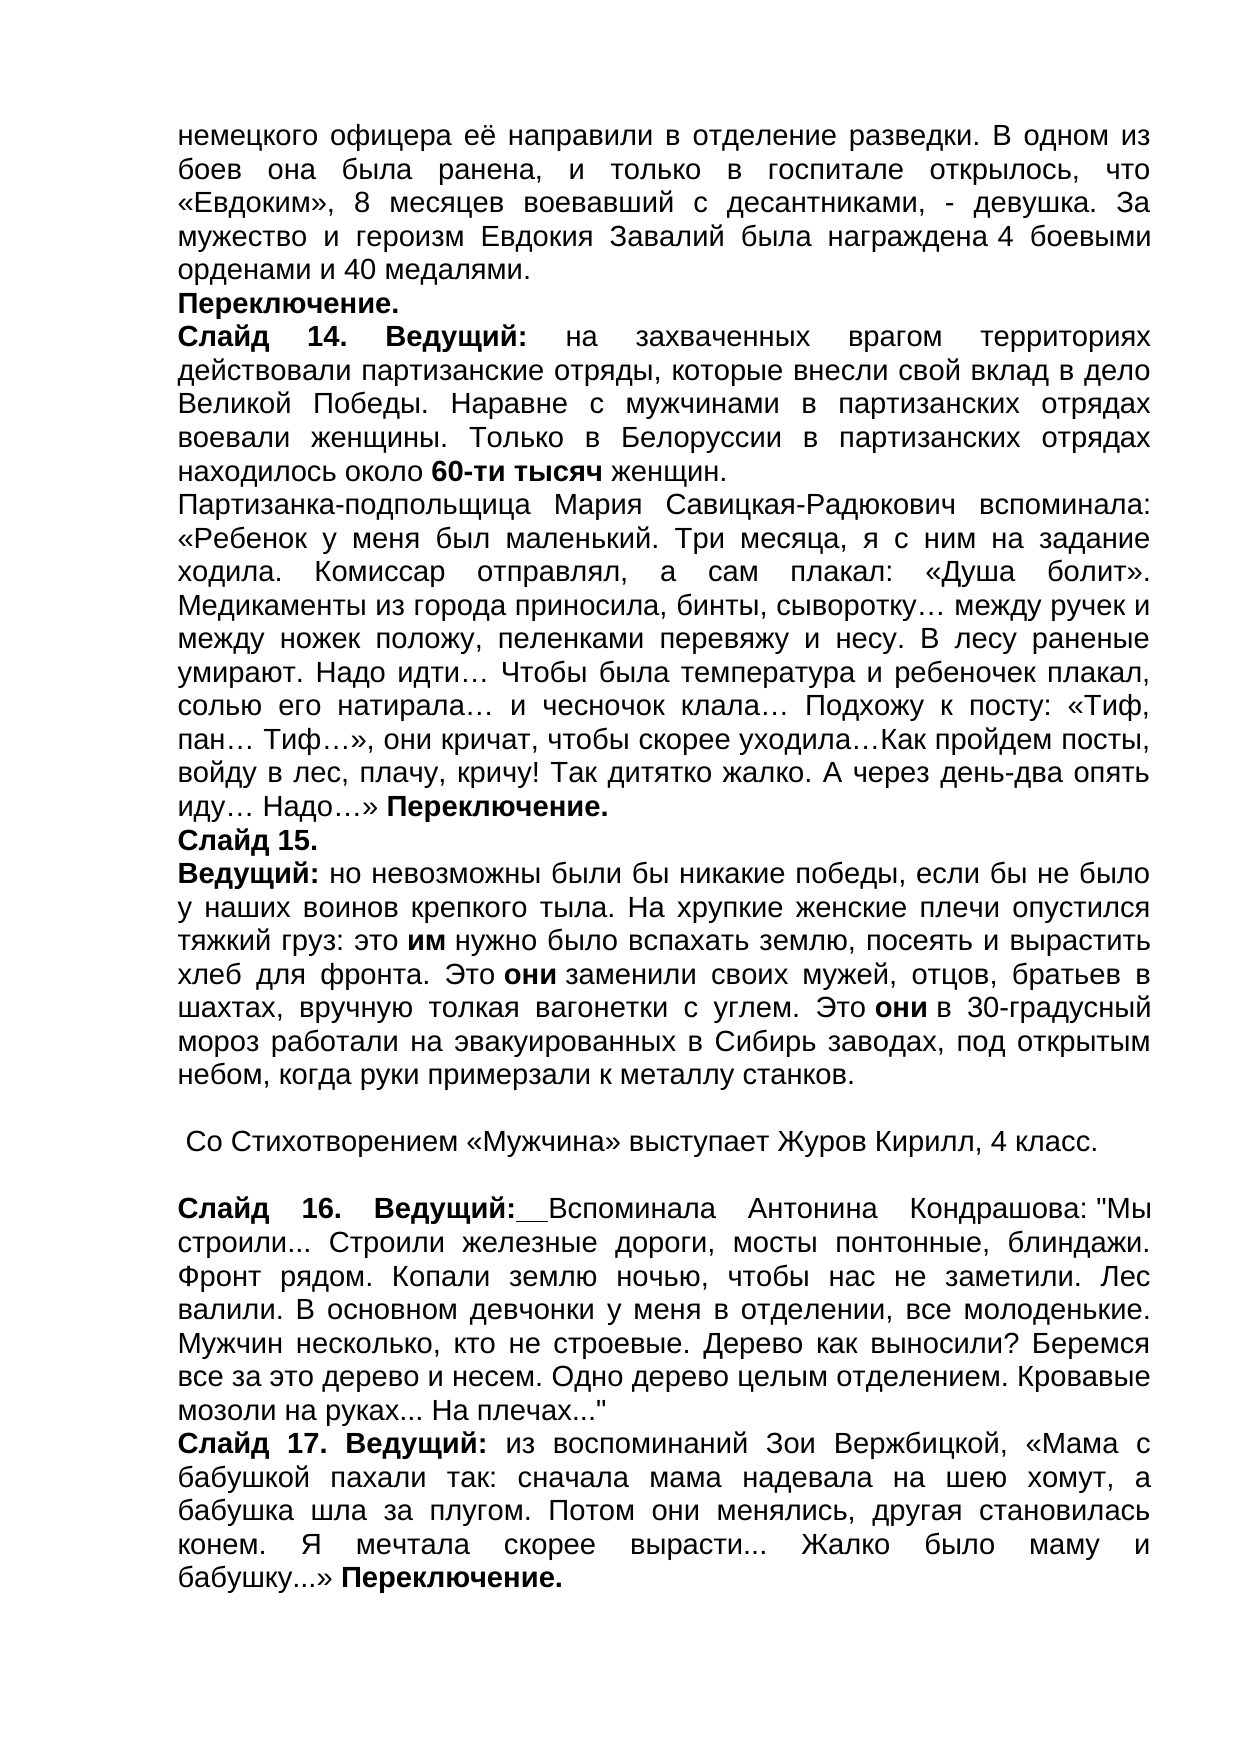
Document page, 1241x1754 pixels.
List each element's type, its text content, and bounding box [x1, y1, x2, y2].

text Партизанка-подпольщица Мария Савицкая-Радюкович вспоминала: «Ребенок у меня был маленький. Три месяца, я с ним на задание ходила. Комиссар отправлял, а сам плакал: «Душа болит». Медикаменты из города приносила, бинты, сыворотку… между ручек и между ножек положу, пеленками перевяжу и несу. В лесу раненые умирают. Надо идти… Чтобы была температура и ребеночек плакал, солью его натирала… и чесночок клала… Подхожу к посту: «Тиф, пан… Тиф…», они кричат, чтобы скорее уходила…Как пройдем посты, войду в лес, плачу, кричу! Так дитятко жалко. А через день-два опять иду… Надо…» Переключение. [177, 487, 1152, 822]
text Ведущий: но невозможны были бы никакие победы, если бы не было у наших воинов крепкого тыла. На хрупкие женские плечи опустился тяжкий груз: это им нужно было вспахать землю, посеять и вырастить хлеб для фронта. Это они заменили своих мужей, отцов, братьев в шахтах, вручную толкая вагонетки с углем. Это они в 30-градусный мороз работали на эвакуированных в Сибирь заводах, под открытым небом, когда руки примерзали к металлу станков. [177, 856, 1152, 1091]
text Со Стихотворением «Мужчина» выступает Журов Кирилл, 4 класс. [177, 1124, 1152, 1158]
text Переключение. [177, 286, 1152, 319]
text Слайд 17. Ведущий: из воспоминаний Зои Вержбицкой, «Мама с бабушкой пахали так: сначала мама надевала на шею хомут, а бабушка шла за плугом. Потом они менялись, другая становилась конем. Я мечтала скорее вырасти... Жалко было маму и бабушку...» Переключение. [177, 1426, 1152, 1594]
text Слайд 15. [177, 822, 1152, 856]
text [177, 118, 1152, 286]
text Слайд 14. Ведущий: на захваченных врагом территориях действовали партизанские отряды, которые внесли свой вклад в дело Великой Победы. Наравне с мужчинами в партизанских отрядах воевали женщины. Только в Белоруссии в партизанских отрядах находилось около 60-ти тысяч женщин. [177, 319, 1152, 487]
text Слайд 16. Ведущий: Вспоминала Антонина Кондрашова: "Мы строили... Строили железные дороги, мосты понтонные, блиндажи. Фронт рядом. Копали землю ночью, чтобы нас не заметили. Лес валили. В основном девчонки у меня в отделении, все молоденькие. Мужчин несколько, кто не строевые. Дерево как выносили? Беремся все за это дерево и несем. Одно дерево целым отделением. Кровавые мозоли на руках... На плечах..." [177, 1191, 1152, 1426]
